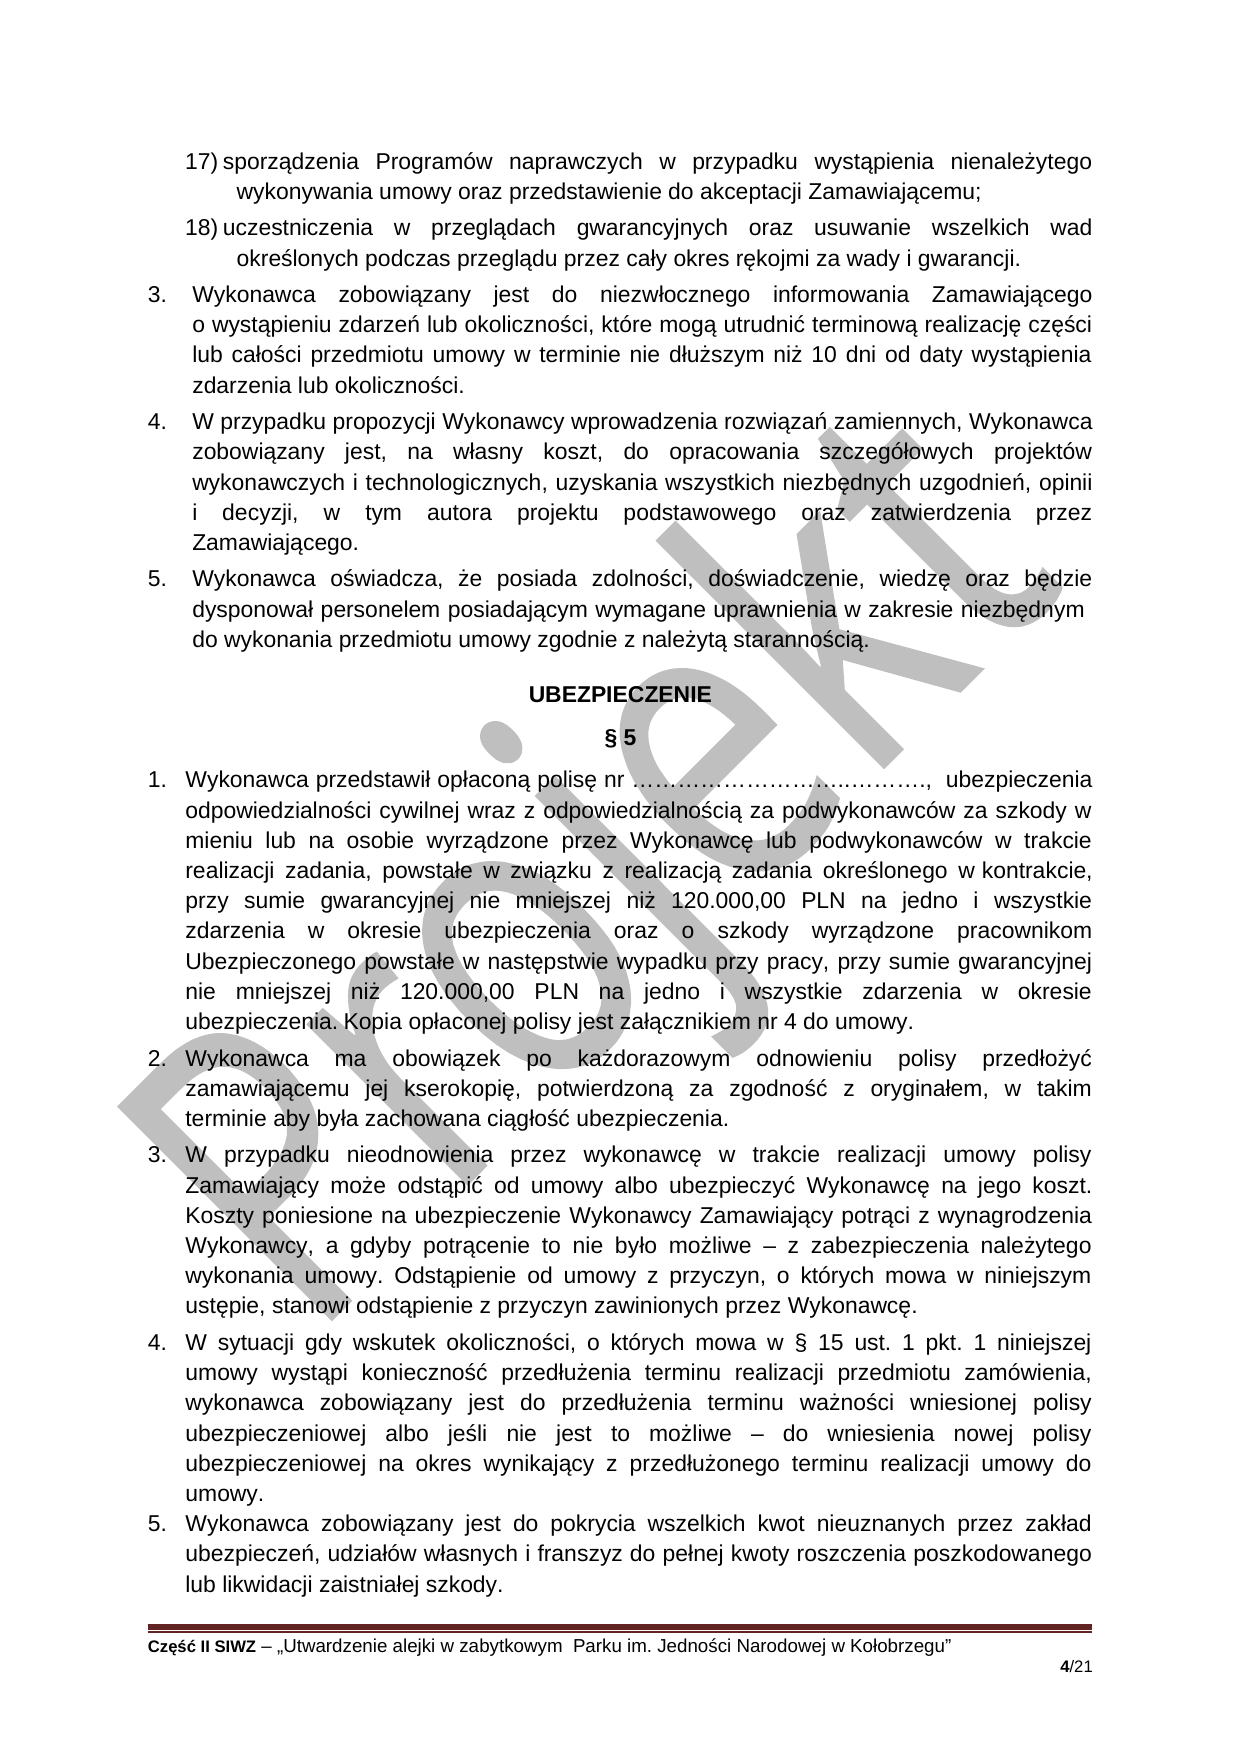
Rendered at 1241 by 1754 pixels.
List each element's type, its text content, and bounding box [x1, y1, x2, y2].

list Wykonawca przedstawił opłaconą polisę nr ………………………..………., ubezpieczenia odpowiedzialności cywilnej wraz z odpowiedzialnością za podwykonawców za szkody w mieniu lub na osobie wyrządzone przez Wykonawcę lub podwykonawców w trakcie realizacji zadania, powstałe w związku z realizacją zadania określonego w kontrakcie, przy sumie gwarancyjnej nie mniejszej niż 120.000,00 PLN na jedno i wszystkie zdarzenia w okresie ubezpieczenia oraz o szkody wyrządzone pracownikom Ubezpieczonego powstałe w następstwie wypadku przy pracy, przy sumie gwarancyjnej nie mniejszej niż 120.000,00 PLN na jedno i wszystkie zdarzenia w okresie ubezpieczenia. Kopia opłaconej polisy jest załącznikiem nr 4 do umowy. [148, 766, 1092, 1034]
text § 5 [148, 724, 1093, 750]
list sporządzenia Programów naprawczych w przypadku wystąpienia nienależytego wykonywania umowy oraz przedstawienie do akceptacji Zamawiającemu; [185, 148, 1092, 204]
list Wykonawca oświadcza, że posiada zdolności, doświadczenie, wiedzę oraz będzie dysponował personelem posiadającym wymagane uprawnienia w zakresie niezbędnym do wykonania przedmiotu umowy zgodnie z należytą starannością. [148, 565, 1092, 652]
list uczestniczenia w przeglądach gwarancyjnych oraz usuwanie wszelkich wad określonych podczas przeglądu przez cały okres rękojmi za wady i gwarancji. [185, 214, 1092, 271]
list W sytuacji gdy wskutek okoliczności, o których mowa w § 15 ust. 1 pkt. 1 niniejszej umowy wystąpi konieczność przedłużenia terminu realizacji przedmiotu zamówienia, wykonawca zobowiązany jest do przedłużenia terminu ważności wniesionej polisy ubezpieczeniowej albo jeśli nie jest to możliwe – do wniesienia nowej polisy ubezpieczeniowej na okres wynikający z przedłużonego terminu realizacji umowy do umowy. [148, 1329, 1092, 1506]
list Wykonawca zobowiązany jest do niezwłocznego informowania Zamawiającego o wystąpieniu zdarzeń lub okoliczności, które mogą utrudnić terminową realizację części lub całości przedmiotu umowy w terminie nie dłuższym niż 10 dni od daty wystąpienia zdarzenia lub okoliczności. [148, 281, 1092, 398]
list Wykonawca ma obowiązek po każdorazowym odnowieniu polisy przedłożyć zamawiającemu jej kserokopię, potwierdzoną za zgodność z oryginałem, w takim terminie aby była zachowana ciągłość ubezpieczenia. [148, 1044, 1092, 1131]
list W przypadku nieodnowienia przez wykonawcę w trakcie realizacji umowy polisy Zamawiający może odstąpić od umowy albo ubezpieczyć Wykonawcę na jego koszt. Koszty poniesione na ubezpieczenie Wykonawcy Zamawiający potrąci z wynagrodzenia Wykonawcy, a gdyby potrącenie to nie było możliwe – z zabezpieczenia należytego wykonania umowy. Odstąpienie od umowy z przyczyn, o których mowa w niniejszym ustępie, stanowi odstąpienie z przyczyn zawinionych przez Wykonawcę. [148, 1141, 1092, 1319]
text UBEZPIECZENIE [148, 681, 1093, 707]
list W przypadku propozycji Wykonawcy wprowadzenia rozwiązań zamiennych, Wykonawca zobowiązany jest, na własny koszt, do opracowania szczegółowych projektów wykonawczych i technologicznych, uzyskania wszystkich niezbędnych uzgodnień, opinii i decyzji, w tym autora projektu podstawowego oraz zatwierdzenia przez Zamawiającego. [148, 408, 1092, 555]
list Wykonawca zobowiązany jest do pokrycia wszelkich kwot nieuznanych przez zakład ubezpieczeń, udziałów własnych i franszyz do pełnej kwoty roszczenia poszkodowanego lub likwidacji zaistniałej szkody. [148, 1510, 1092, 1597]
